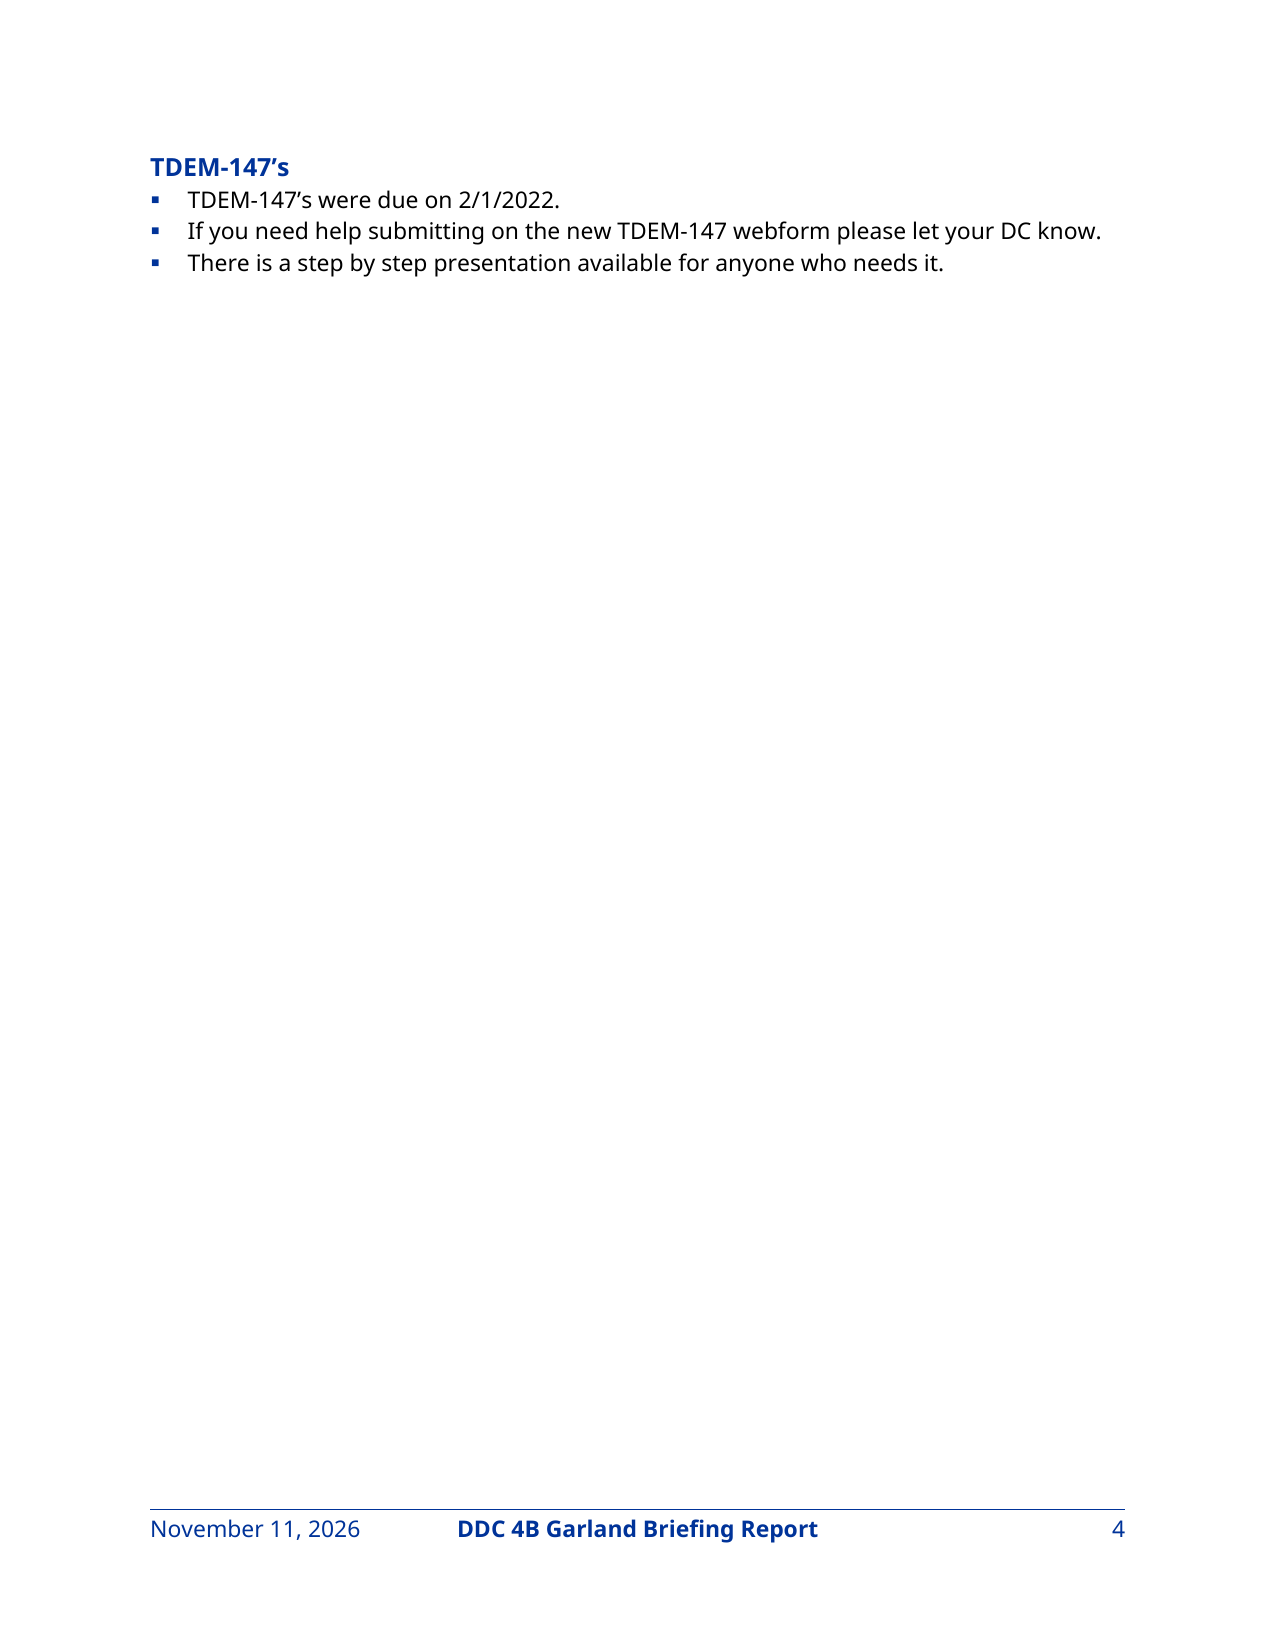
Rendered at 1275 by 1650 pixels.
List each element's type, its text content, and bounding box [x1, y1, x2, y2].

text There is a step by step presentation available for anyone who needs it. [150, 247, 1125, 278]
text If you need help submitting on the new TDEM-147 webform please let your DC know. [150, 215, 1125, 247]
text TDEM-147’s were due on 2/1/2022. [150, 184, 1125, 215]
text TDEM-147’s [150, 150, 1125, 184]
